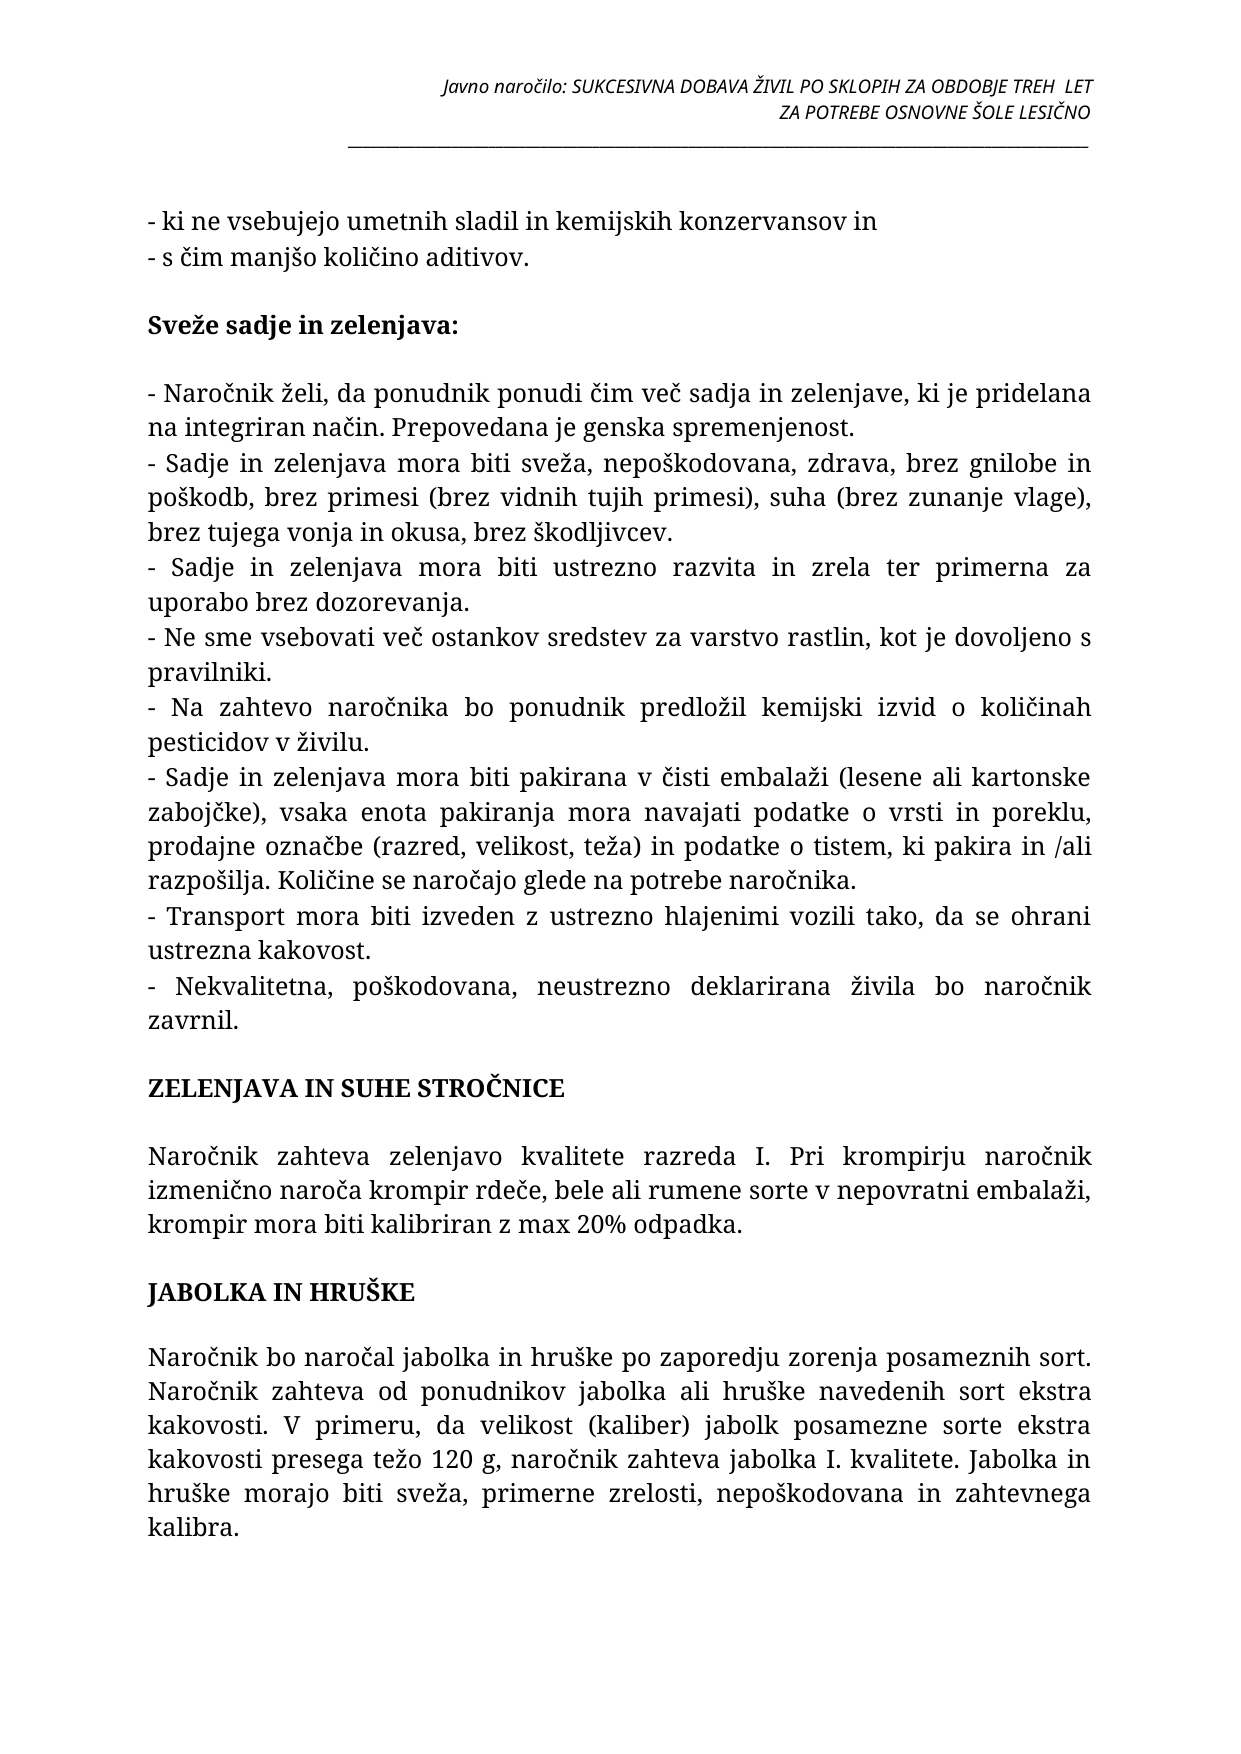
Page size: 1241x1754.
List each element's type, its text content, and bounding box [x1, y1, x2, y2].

text - Naročnik želi, da ponudnik ponudi čim več sadja in zelenjave, ki je pridelana na integriran način. Prepovedana je genska spremenjenost. [148, 376, 1093, 444]
text - Na zahtevo naročnika bo ponudnik predložil kemijski izvid o količinah pesticidov v živilu. [148, 690, 1093, 758]
text Naročnik bo naročal jabolka in hruške po zaporedju zorenja posameznih sort. Naročnik zahteva od ponudnikov jabolka ali hruške navedenih sort ekstra kakovosti. V primeru, da velikost (kaliber) jabolk posamezne sorte ekstra kakovosti presega težo 120 g, naročnik zahteva jabolka I. kvalitete. Jabolka in hruške morajo biti sveža, primerne zrelosti, nepoškodovana in zahtevnega kalibra. [148, 1339, 1093, 1544]
text - s čim manjšo količino aditivov. [148, 240, 1093, 274]
text - Ne sme vsebovati več ostankov sredstev za varstvo rastlin, kot je dovoljeno s pravilniki. [148, 620, 1093, 688]
text - Sadje in zelenjava mora biti sveža, nepoškodovana, zdrava, brez gnilobe in poškodb, brez primesi (brez vidnih tujih primesi), suha (brez zunanje vlage), brez tujega vonja in okusa, brez škodljivcev. [148, 446, 1093, 548]
text ZELENJAVA IN SUHE STROČNICE [148, 1070, 1093, 1104]
text - Nekvalitetna, poškodovana, neustrezno deklarirana živila bo naročnik zavrnil. [148, 968, 1093, 1036]
text - Sadje in zelenjava mora biti pakirana v čisti embalaži (lesene ali kartonske zabojčke), vsaka enota pakiranja mora navajati podatke o vrsti in poreklu, prodajne označbe (razred, velikost, teža) in podatke o tistem, ki pakira in /ali razpošilja. Količine se naročajo glede na potrebe naročnika. [148, 760, 1093, 896]
text - ki ne vsebujejo umetnih sladil in kemijskih konzervansov in [148, 204, 1093, 238]
text JABOLKA IN HRUŠKE [148, 1275, 1093, 1309]
text Naročnik zahteva zelenjavo kvalitete razreda I. Pri krompirju naročnik izmenično naroča krompir rdeče, bele ali rumene sorte v nepovratni embalaži, krompir mora biti kalibriran z max 20% odpadka. [148, 1138, 1093, 1241]
text - Sadje in zelenjava mora biti ustrezno razvita in zrela ter primerna za uporabo brez dozorevanja. [148, 550, 1093, 618]
text Sveže sadje in zelenjava: [148, 308, 1093, 342]
text - Transport mora biti izveden z ustrezno hlajenimi vozili tako, da se ohrani ustrezna kakovost. [148, 898, 1093, 966]
